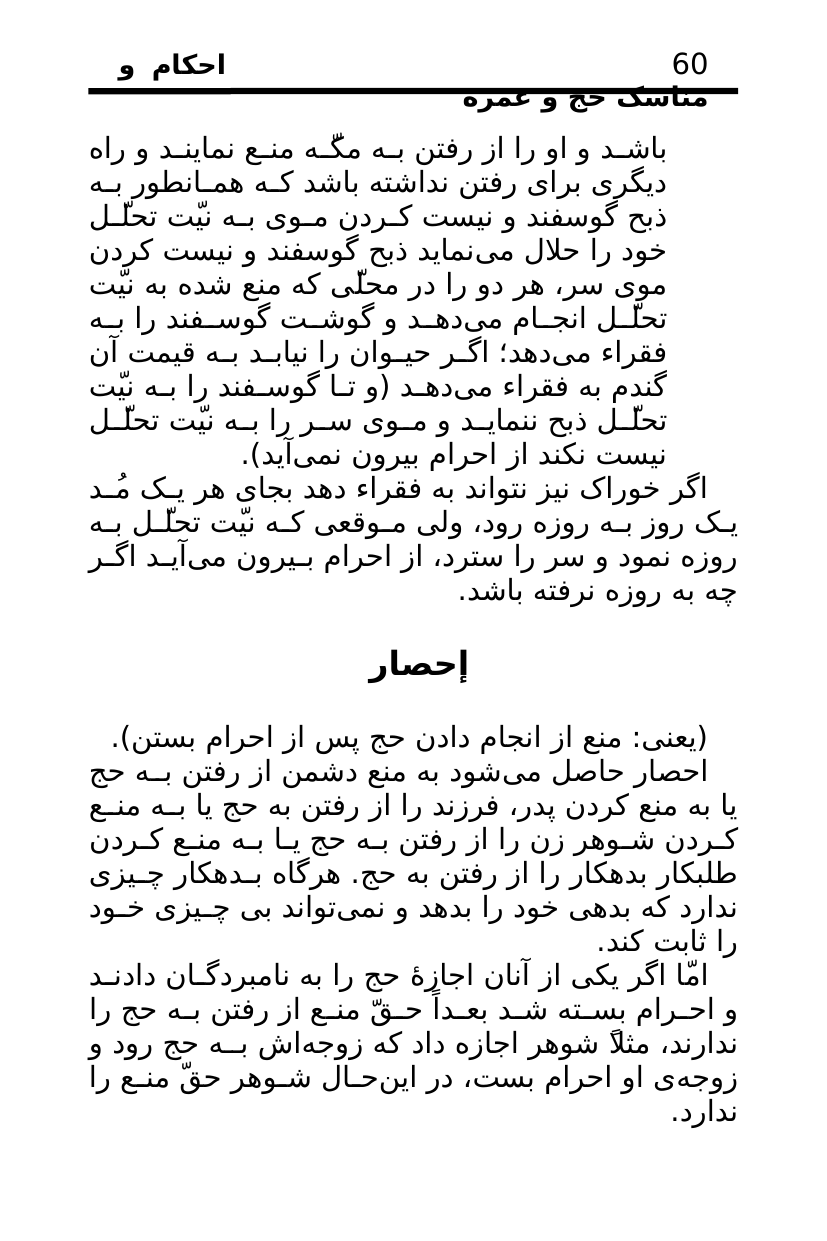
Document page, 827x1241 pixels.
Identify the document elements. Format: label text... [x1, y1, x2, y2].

text (یعنی: منع از انجام دادن حج پس از احرام بستن). [89, 721, 738, 755]
text امّا اگر یکی از آنان اجازۀ حج را به نامبردگان دادند و احرام بسته شد بعداً حقّ منع از رفتن به حج را ندارند، مثلاً شوهر اجازه داد که زوجه‌اش به حج رود و زوجه‌ی او احرام بست، در این‌حال شوهر حقّ منع را ندارد. [89, 958, 738, 1128]
text إحصار [89, 644, 738, 683]
text اگر خوراک نیز نتواند به فقراء دهد بجای هر یک مُد یک روز به روزه رود، ولی موقعی که نیّت تحلّل به روزه نمود و سر را سترد، از احرام بیرون می‌آید اگر چه به روزه نرفته باشد. [89, 471, 738, 607]
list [89, 132, 703, 471]
text احصار حاصل می‌شود به منع دشمن از رفتن به حج یا به منع کردن پدر، فرزند را از رفتن به حج یا به منع کردن شوهر زن را از رفتن به حج یا به منع کردن طلبکار بدهکار را از رفتن به حج. هرگاه بدهکار چیزی ندارد که بدهی خود را بدهد و نمی‌تواند بی چیزی خود را ثابت کند. [89, 755, 738, 958]
